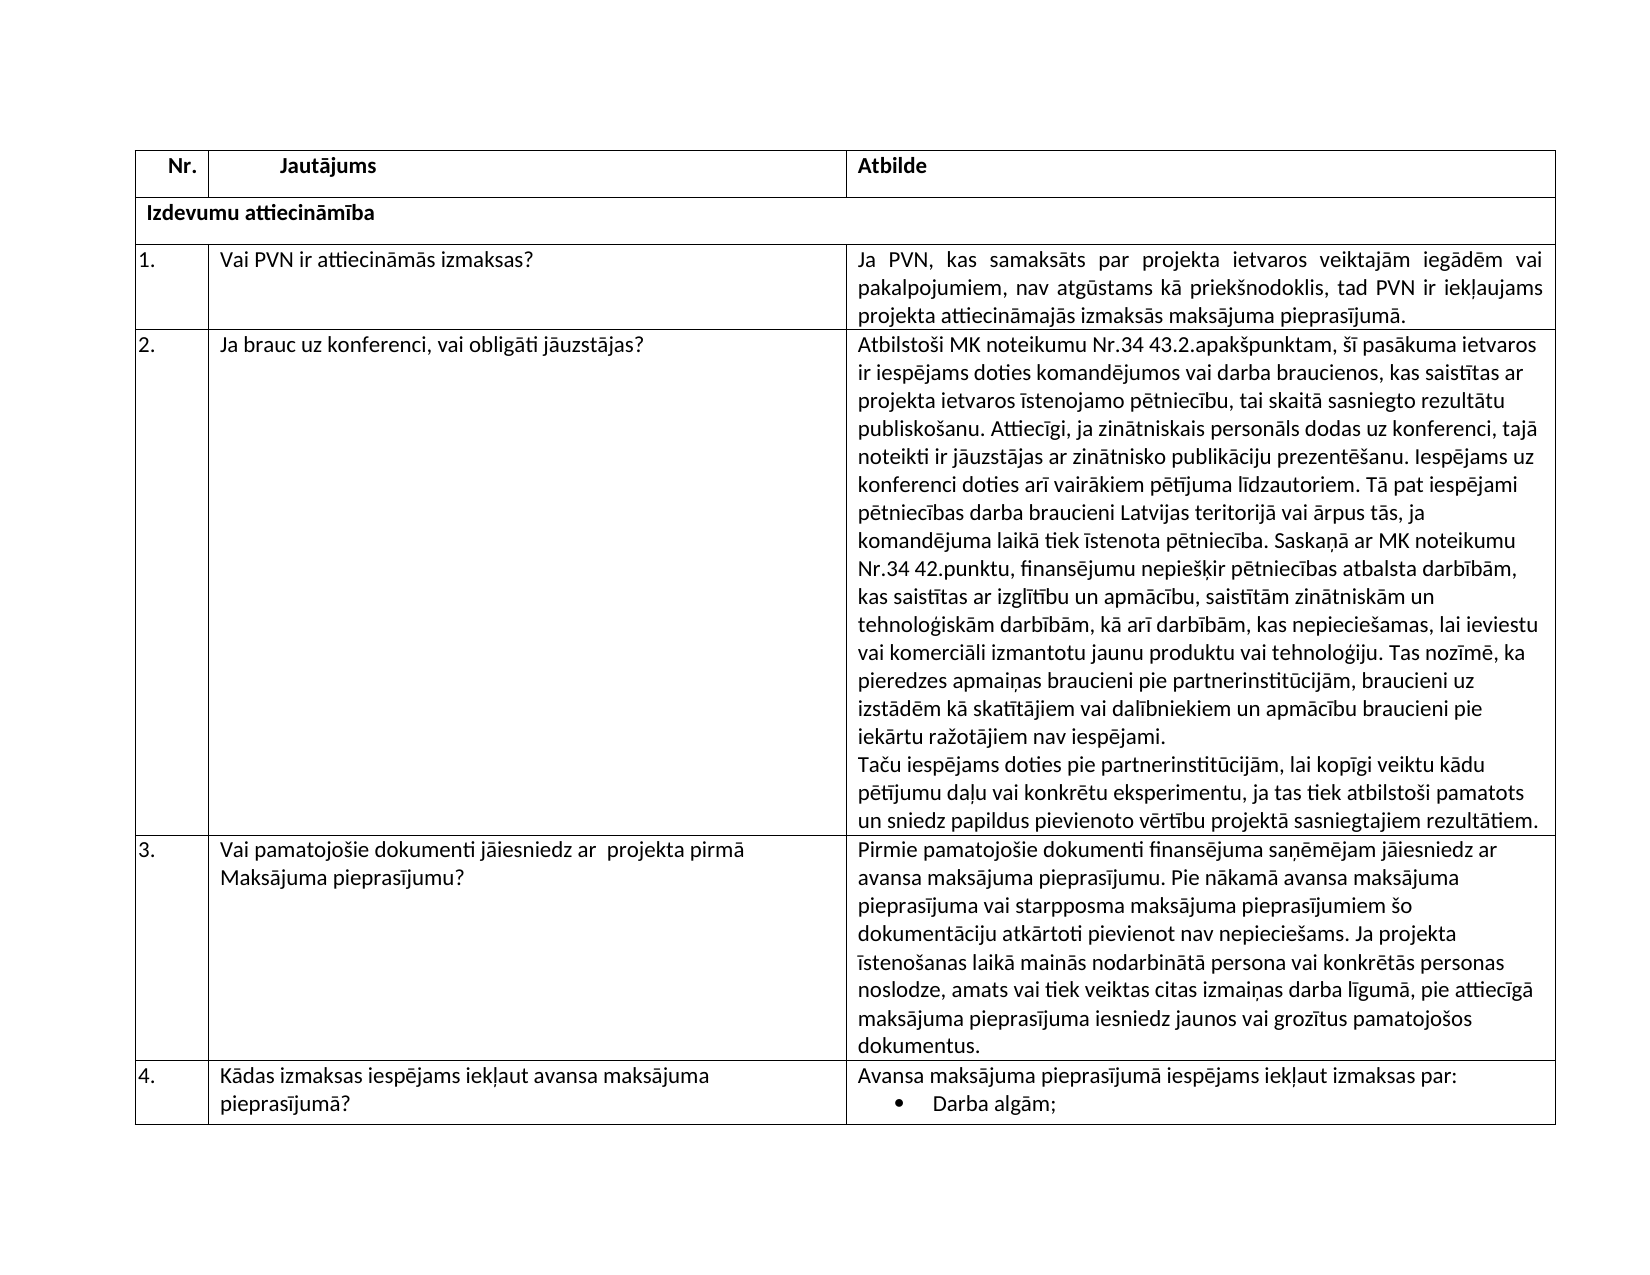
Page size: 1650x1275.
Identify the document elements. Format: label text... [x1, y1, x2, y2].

table_header Nr. [136, 151, 208, 197]
table_cell [136, 1061, 208, 1124]
table_cell [136, 245, 208, 329]
table_cell Atbilstoši MK noteikumu Nr.34 43.2.apakšpunktam, šī pasākuma ietvaros ir iespējams doties komandējumos vai darba braucienos, kas saistītas ar projekta ietvaros īstenojamo pētniecību, tai skaitā sasniegto rezultātu publiskošanu. Attiecīgi, ja zinātniskais personāls dodas uz konferenci, tajā noteikti ir jāuzstājas ar zinātnisko publikāciju prezentēšanu. Iespējams uz konferenci doties arī vairākiem pētījuma līdzautoriem. Tā pat iespējami pētniecības darba braucieni Latvijas teritorijā vai ārpus tās, ja komandējuma laikā tiek īstenota pētniecība. Saskaņā ar MK noteikumu Nr.34 42.punktu, finansējumu nepiešķir pētniecības atbalsta darbībām, kas saistītas ar izglītību un apmācību, saistītām zinātniskām un tehnoloģiskām darbībām, kā arī darbībām, kas nepieciešamas, lai ieviestu vai komerciāli izmantotu jaunu produktu vai tehnoloģiju. Tas nozīmē, ka pieredzes apmaiņas braucieni pie partnerinstitūcijām, braucieni uz izstādēm kā skatītājiem vai dalībniekiem un apmācību braucieni pie iekārtu ražotājiem nav iespējami. Taču iespējams doties pie partnerinstitūcijām, lai kopīgi veiktu kādu pētījumu daļu vai konkrētu eksperimentu, ja tas tiek atbilstoši pamatots un sniedz papildus pievienoto vērtību projektā sasniegtajiem rezultātiem. [847, 330, 1555, 834]
table_header Atbilde [847, 151, 1555, 197]
table_cell Ja PVN, kas samaksāts par projekta ietvaros veiktajām iegādēm vai pakalpojumiem, nav atgūstams kā priekšnodoklis, tad PVN ir iekļaujams projekta attiecināmajās izmaksās maksājuma pieprasījumā. [847, 245, 1555, 329]
table_cell Izdevumu attiecināmība [136, 198, 1555, 244]
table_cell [209, 1061, 846, 1124]
table_cell Vai PVN ir attiecināmās izmaksas? [209, 245, 846, 329]
table_cell Vai pamatojošie dokumenti jāiesniedz ar projekta pirmā Maksājuma pieprasījumu? [209, 836, 846, 1060]
table_cell [136, 330, 208, 834]
table_header Jautājums [209, 151, 846, 197]
table_cell Pirmie pamatojošie dokumenti finansējuma saņēmējam jāiesniedz ar avansa maksājuma pieprasījumu. Pie nākamā avansa maksājuma pieprasījuma vai starpposma maksājuma pieprasījumiem šo dokumentāciju atkārtoti pievienot nav nepieciešams. Ja projekta īstenošanas laikā mainās nodarbinātā persona vai konkrētās personas noslodze, amats vai tiek veiktas citas izmaiņas darba līgumā, pie attiecīgā maksājuma pieprasījuma iesniedz jaunos vai grozītus pamatojošos dokumentus. [847, 836, 1555, 1060]
table_cell [136, 836, 208, 1060]
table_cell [847, 1061, 1555, 1124]
table_cell Ja brauc uz konferenci, vai obligāti jāuzstājas? [209, 330, 846, 834]
